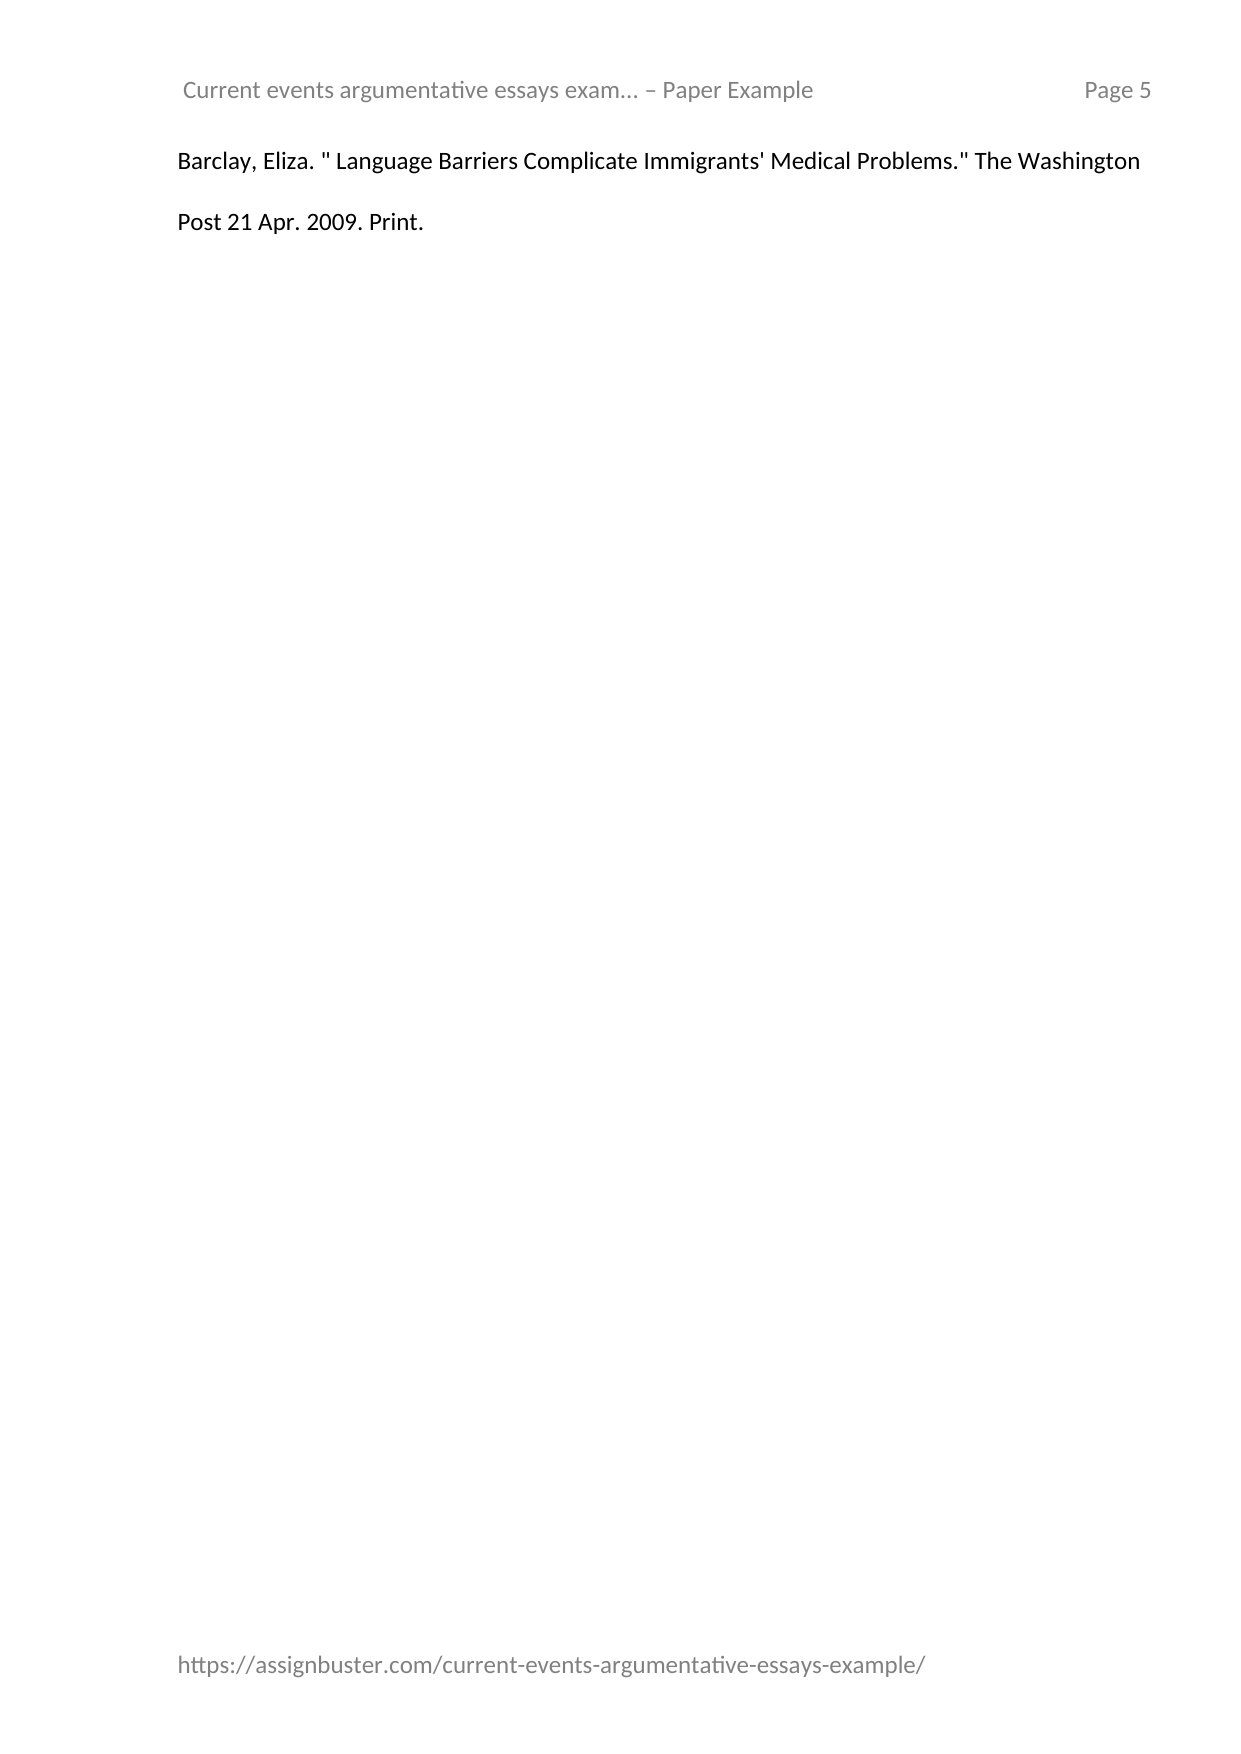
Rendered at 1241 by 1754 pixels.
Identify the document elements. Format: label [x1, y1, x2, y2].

text [177, 145, 1152, 237]
